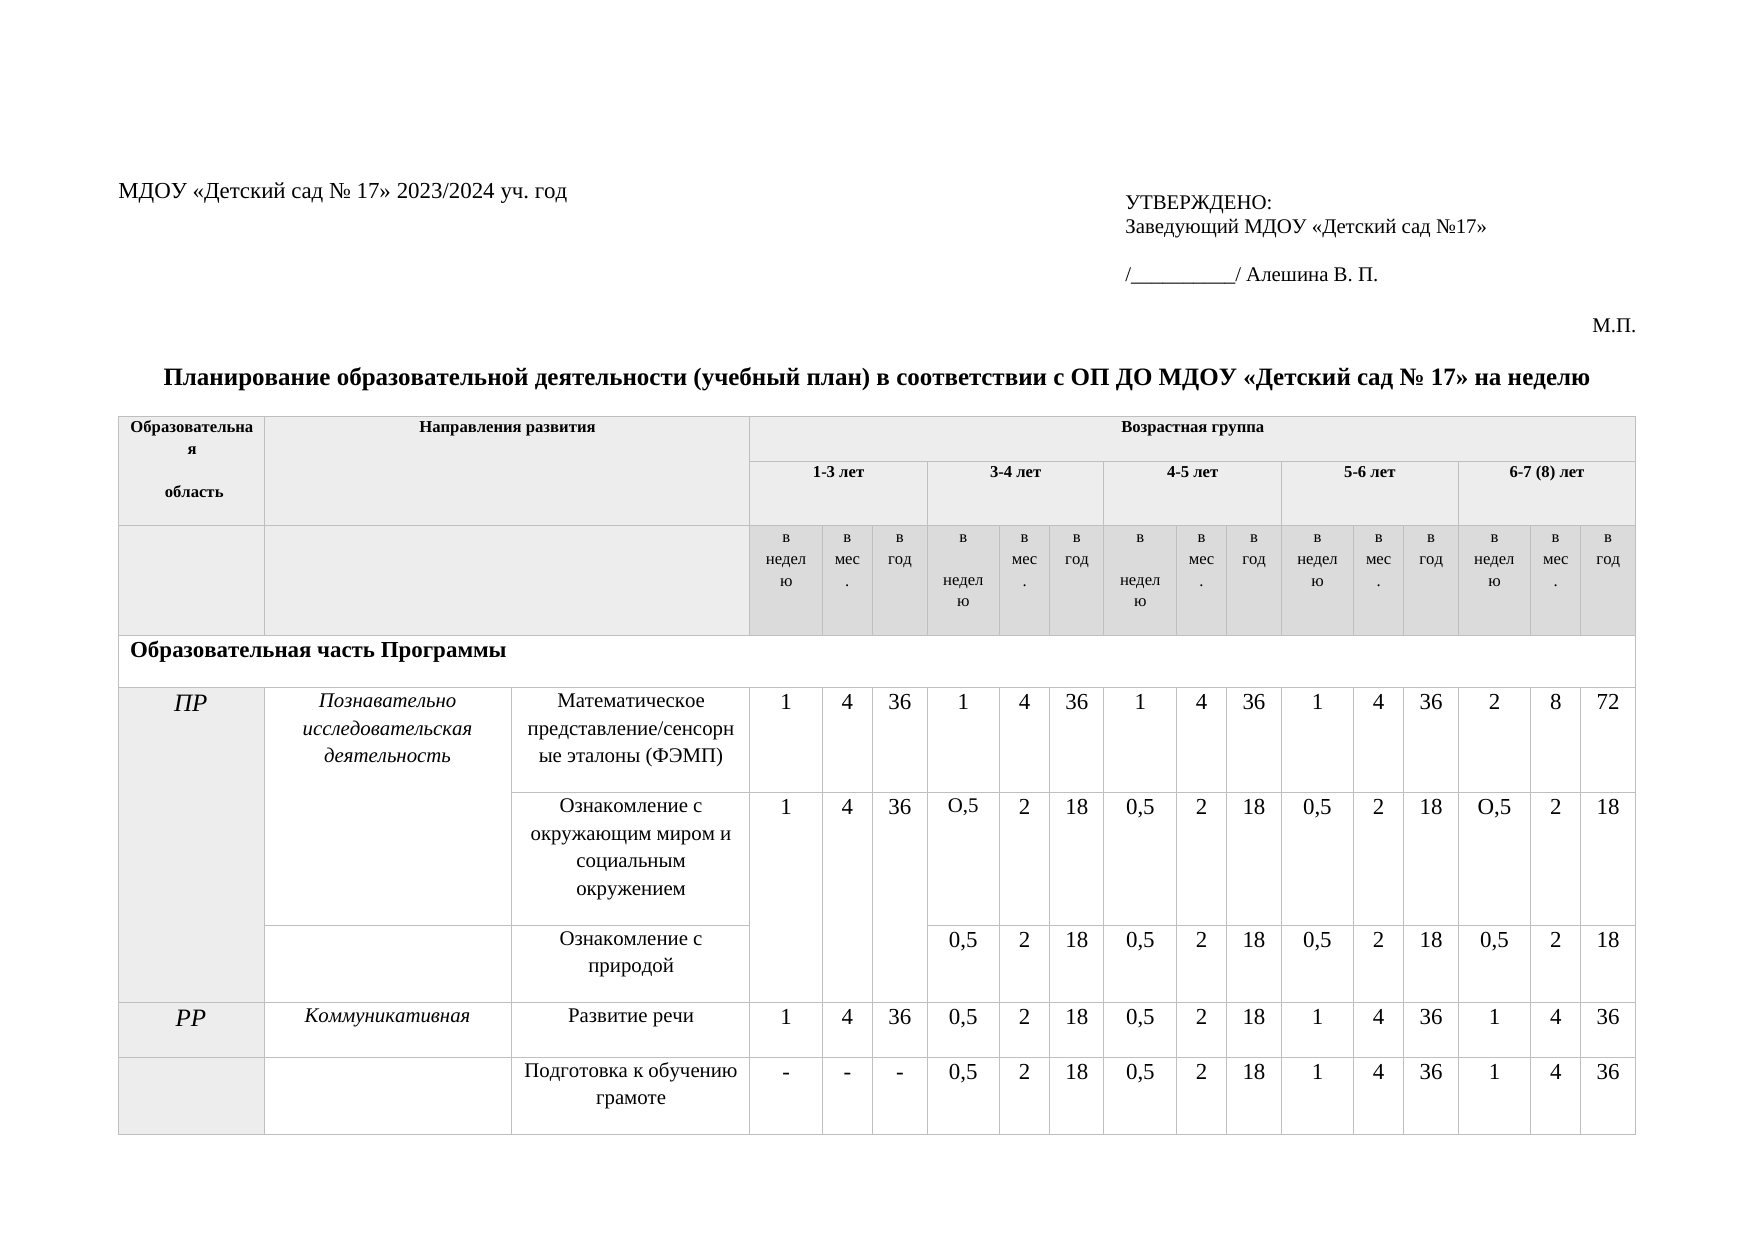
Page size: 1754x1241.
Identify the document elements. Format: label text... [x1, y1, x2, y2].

table_cell 2 [1000, 1003, 1049, 1057]
table_cell 1 [750, 688, 822, 792]
table_cell 2 [1354, 926, 1403, 1002]
table_cell 1-3 лет [750, 462, 927, 525]
table_cell Развитие речи [512, 1003, 749, 1057]
table_cell [265, 526, 749, 635]
table_cell 2 [1177, 793, 1226, 925]
table_cell 18 [1050, 1058, 1103, 1134]
table_header Направления развития [265, 417, 749, 525]
table_cell [265, 1058, 511, 1134]
table_cell 0,5 [1282, 926, 1353, 1002]
table_cell Подготовка к обучению грамоте [512, 1058, 749, 1134]
table_cell - [873, 1058, 927, 1134]
table_cell [265, 926, 511, 1002]
table_cell 2 [1531, 793, 1580, 925]
table_cell 0,5 [1104, 793, 1176, 925]
table_cell 0,5 [928, 1003, 999, 1057]
table_cell 18 [1050, 1003, 1103, 1057]
table_cell в мес. [1000, 526, 1049, 635]
table_cell РР [119, 1003, 264, 1057]
table_header Возрастная группа [750, 417, 1635, 461]
table_cell в год [1227, 526, 1281, 635]
table_cell в неделю [1104, 526, 1176, 635]
table_cell 0,5 [1104, 926, 1176, 1002]
table_cell в мес. [1177, 526, 1226, 635]
table_cell 36 [1581, 1058, 1635, 1134]
table_cell 4 [1354, 1058, 1403, 1134]
table_cell 36 [873, 793, 927, 1002]
table_cell 4 [1177, 688, 1226, 792]
table_cell 0,5 [928, 926, 999, 1002]
table_cell в год [873, 526, 927, 635]
table_cell 1 [1459, 1003, 1530, 1057]
table_cell 2 [1531, 926, 1580, 1002]
table_cell [119, 1058, 264, 1134]
text Планирование образовательной деятельности (учебный план) в соответствии с ОП ДО МДОУ «Детский сад № 17» на неделю [118, 362, 1636, 391]
table_cell 0,5 [928, 1058, 999, 1134]
table_cell 0,5 [1282, 793, 1353, 925]
table_cell в неделю [1459, 526, 1530, 635]
table_cell 18 [1404, 926, 1458, 1002]
table_cell в год [1050, 526, 1103, 635]
table_cell 18 [1050, 793, 1103, 925]
table_cell - [823, 1058, 872, 1134]
table_cell Познавательно исследовательская деятельность [265, 688, 511, 925]
table_cell 3-4 лет [928, 462, 1103, 525]
table_cell 36 [1227, 688, 1281, 792]
table_cell 18 [1227, 926, 1281, 1002]
table_cell 4 [1000, 688, 1049, 792]
table_cell 4 [823, 688, 872, 792]
table_cell в мес. [1531, 526, 1580, 635]
table_cell 36 [1404, 1058, 1458, 1134]
table_cell 4 [1531, 1058, 1580, 1134]
table_cell 36 [1581, 1003, 1635, 1057]
table_cell Математическое представление/сенсорные эталоны (ФЭМП) [512, 688, 749, 792]
table_header УТВЕРЖДЕНО: Заведующий МДОУ «Детский сад №17» /__________/ Алешина В. П. [1114, 190, 1617, 307]
table_cell 18 [1050, 926, 1103, 1002]
table_cell 1 [1282, 1058, 1353, 1134]
table_cell 18 [1227, 1058, 1281, 1134]
table_cell 8 [1531, 688, 1580, 792]
table_cell 1 [1282, 688, 1353, 792]
table_cell О,5 [928, 793, 999, 925]
table_cell 2 [1000, 793, 1049, 925]
table_cell 4 [823, 793, 872, 1002]
table_cell 1 [750, 793, 822, 1002]
table_cell 18 [1227, 1003, 1281, 1057]
table_cell 72 [1581, 688, 1635, 792]
table_cell 36 [873, 688, 927, 792]
table_cell 18 [1227, 793, 1281, 925]
table_cell 18 [1581, 926, 1635, 1002]
table_cell в неделю [1282, 526, 1353, 635]
text МДОУ «Детский сад № 17» 2023/2024 уч. год [118, 177, 1636, 203]
table_cell 2 [1000, 1058, 1049, 1134]
table_cell 2 [1177, 1003, 1226, 1057]
table_cell 2 [1354, 793, 1403, 925]
table_cell О,5 [1459, 793, 1530, 925]
table_cell [119, 526, 264, 635]
table_cell 4 [1531, 1003, 1580, 1057]
table_cell в мес. [823, 526, 872, 635]
table_cell 4 [1354, 688, 1403, 792]
table_cell Образовательная часть Программы [119, 636, 1635, 687]
table_cell Ознакомление с природой [512, 926, 749, 1002]
table_cell 2 [1177, 1058, 1226, 1134]
table_cell 4 [823, 1003, 872, 1057]
table_cell в год [1581, 526, 1635, 635]
table_cell Ознакомление с окружающим миром и социальным окружением [512, 793, 749, 925]
table_cell 0,5 [1104, 1058, 1176, 1134]
table_cell в год [1404, 526, 1458, 635]
table_cell 2 [1459, 688, 1530, 792]
table_cell в мес. [1354, 526, 1403, 635]
text М.П. [118, 313, 1636, 337]
table_cell 1 [928, 688, 999, 792]
table_cell - [750, 1058, 822, 1134]
table_cell 0,5 [1459, 926, 1530, 1002]
table_cell 6-7 (8) лет [1459, 462, 1635, 525]
table_cell 1 [1282, 1003, 1353, 1057]
table_cell в неделю [750, 526, 822, 635]
table_cell 36 [1404, 1003, 1458, 1057]
table_cell 36 [1404, 688, 1458, 792]
table_cell 2 [1177, 926, 1226, 1002]
table_cell 18 [1581, 793, 1635, 925]
table_cell 2 [1000, 926, 1049, 1002]
table_cell 5-6 лет [1282, 462, 1458, 525]
table_header Образовательная область [119, 417, 264, 525]
table_cell 36 [873, 1003, 927, 1057]
table_cell в неделю [928, 526, 999, 635]
table_cell 1 [1459, 1058, 1530, 1134]
table_cell ПР [119, 688, 264, 1002]
table_cell Коммуникативная [265, 1003, 511, 1057]
table_cell 1 [1104, 688, 1176, 792]
table_cell 4-5 лет [1104, 462, 1281, 525]
table_cell 4 [1354, 1003, 1403, 1057]
table_cell 1 [750, 1003, 822, 1057]
table_cell 36 [1050, 688, 1103, 792]
table_cell 18 [1404, 793, 1458, 925]
table_cell 0,5 [1104, 1003, 1176, 1057]
